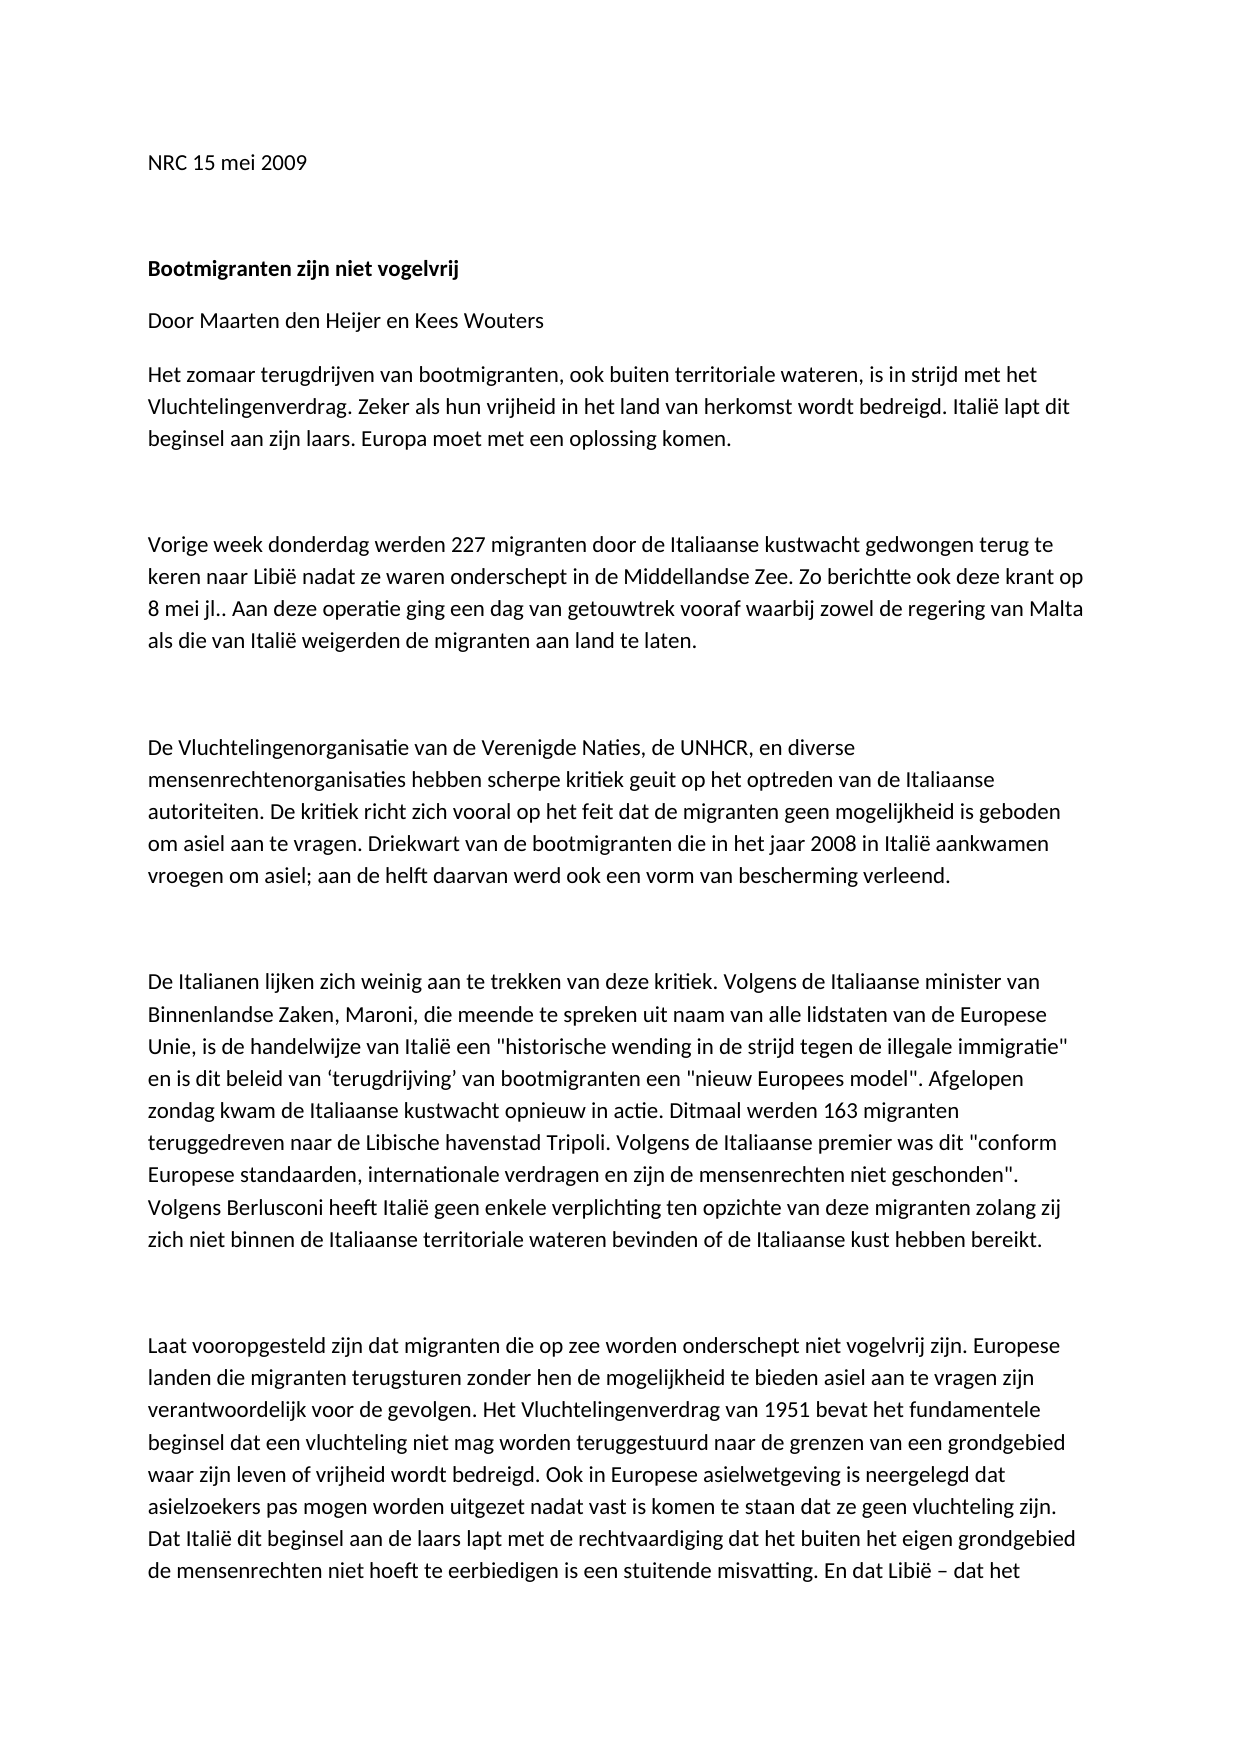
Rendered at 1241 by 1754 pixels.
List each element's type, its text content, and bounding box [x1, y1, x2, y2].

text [148, 1331, 1093, 1584]
text Vorige week donderdag werden 227 migranten door de Italiaanse kustwacht gedwongen terug te keren naar Libië nadat ze waren onderschept in de Middellandse Zee. Zo berichtte ook deze krant op 8 mei jl.. Aan deze operatie ging een dag van getouwtrek vooraf waarbij zowel de regering van Malta als die van Italië weigerden de migranten aan land te laten. [148, 530, 1093, 655]
text Door Maarten den Heijer en Kees Wouters [148, 307, 1093, 335]
text NRC 15 mei 2009 [148, 148, 1093, 176]
text Het zomaar terugdrijven van bootmigranten, ook buiten territoriale wateren, is in strijd met het Vluchtelingenverdrag. Zeker als hun vrijheid in het land van herkomst wordt bedreigd. Italië lapt dit beginsel aan zijn laars. Europa moet met een oplossing komen. [148, 360, 1093, 452]
text Bootmigranten zijn niet vogelvrij [148, 254, 1093, 282]
text De Italianen lijken zich weinig aan te trekken van deze kritiek. Volgens de Italiaanse minister van Binnenlandse Zaken, Maroni, die meende te spreken uit naam van alle lidstaten van de Europese Unie, is de handelwijze van Italië een "historische wending in de strijd tegen de illegale immigratie" en is dit beleid van ‘terugdrijving’ van bootmigranten een "nieuw Europees model". Afgelopen zondag kwam de Italiaanse kustwacht opnieuw in actie. Ditmaal werden 163 migranten teruggedreven naar de Libische havenstad Tripoli. Volgens de Italiaanse premier was dit "conform Europese standaarden, internationale verdragen en zijn de mensenrechten niet geschonden". Volgens Berlusconi heeft Italië geen enkele verplichting ten opzichte van deze migranten zolang zij zich niet binnen de Italiaanse territoriale wateren bevinden of de Italiaanse kust hebben bereikt. [148, 967, 1093, 1253]
text De Vluchtelingenorganisatie van de Verenigde Naties, de UNHCR, en diverse mensenrechtenorganisaties hebben scherpe kritiek geuit op het optreden van de Italiaanse autoriteiten. De kritiek richt zich vooral op het feit dat de migranten geen mogelijkheid is geboden om asiel aan te vragen. Driekwart van de bootmigranten die in het jaar 2008 in Italië aankwamen vroegen om asiel; aan de helft daarvan werd ook een vorm van bescherming verleend. [148, 733, 1093, 889]
